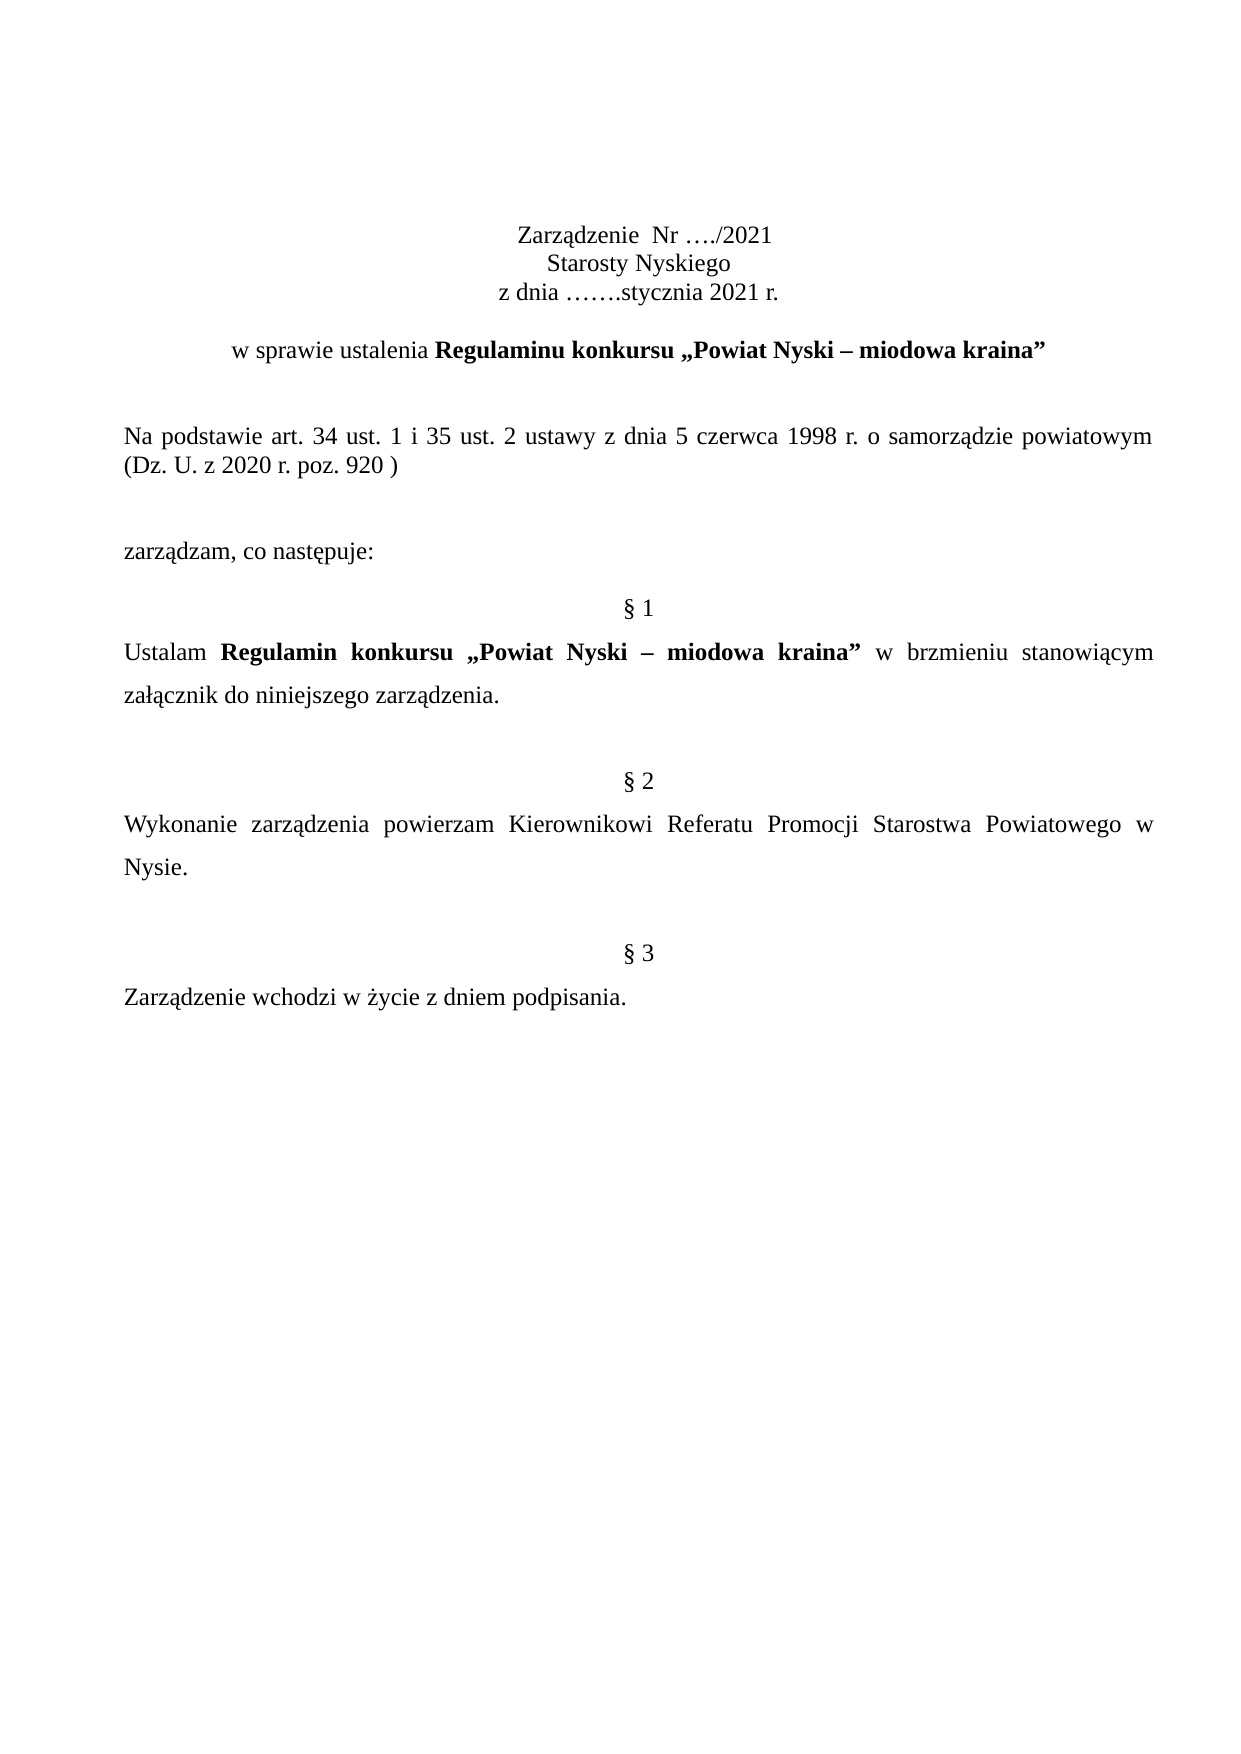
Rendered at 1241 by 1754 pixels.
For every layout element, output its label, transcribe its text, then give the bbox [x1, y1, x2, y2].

text Zarządzenie wchodzi w życie z dniem podpisania. [123, 982, 1154, 1010]
text Na podstawie art. 34 ust. 1 i 35 ust. 2 ustawy z dnia 5 czerwca 1998 r. o samorządzie powiatowym (Dz. U. z 2020 r. poz. 920 ) [123, 421, 1154, 478]
text § 2 [123, 766, 1154, 795]
text Wykonanie zarządzenia powierzam Kierownikowi Referatu Promocji Starostwa Powiatowego w Nysie. [123, 809, 1154, 881]
text Starosty Nyskiego [123, 248, 1154, 277]
text Zarządzenie Nr …./2021 [123, 220, 1154, 248]
text w sprawie ustalenia Regulaminu konkursu „Powiat Nyski – miodowa kraina” [123, 335, 1154, 392]
text z dnia …….stycznia 2021 r. [123, 277, 1154, 306]
text zarządzam, co następuje: [123, 536, 1154, 565]
text § 3 [123, 938, 1154, 967]
text Ustalam Regulamin konkursu „Powiat Nyski – miodowa kraina” w brzmieniu stanowiącym załącznik do niniejszego zarządzenia. [123, 637, 1154, 708]
text § 1 [123, 593, 1154, 622]
